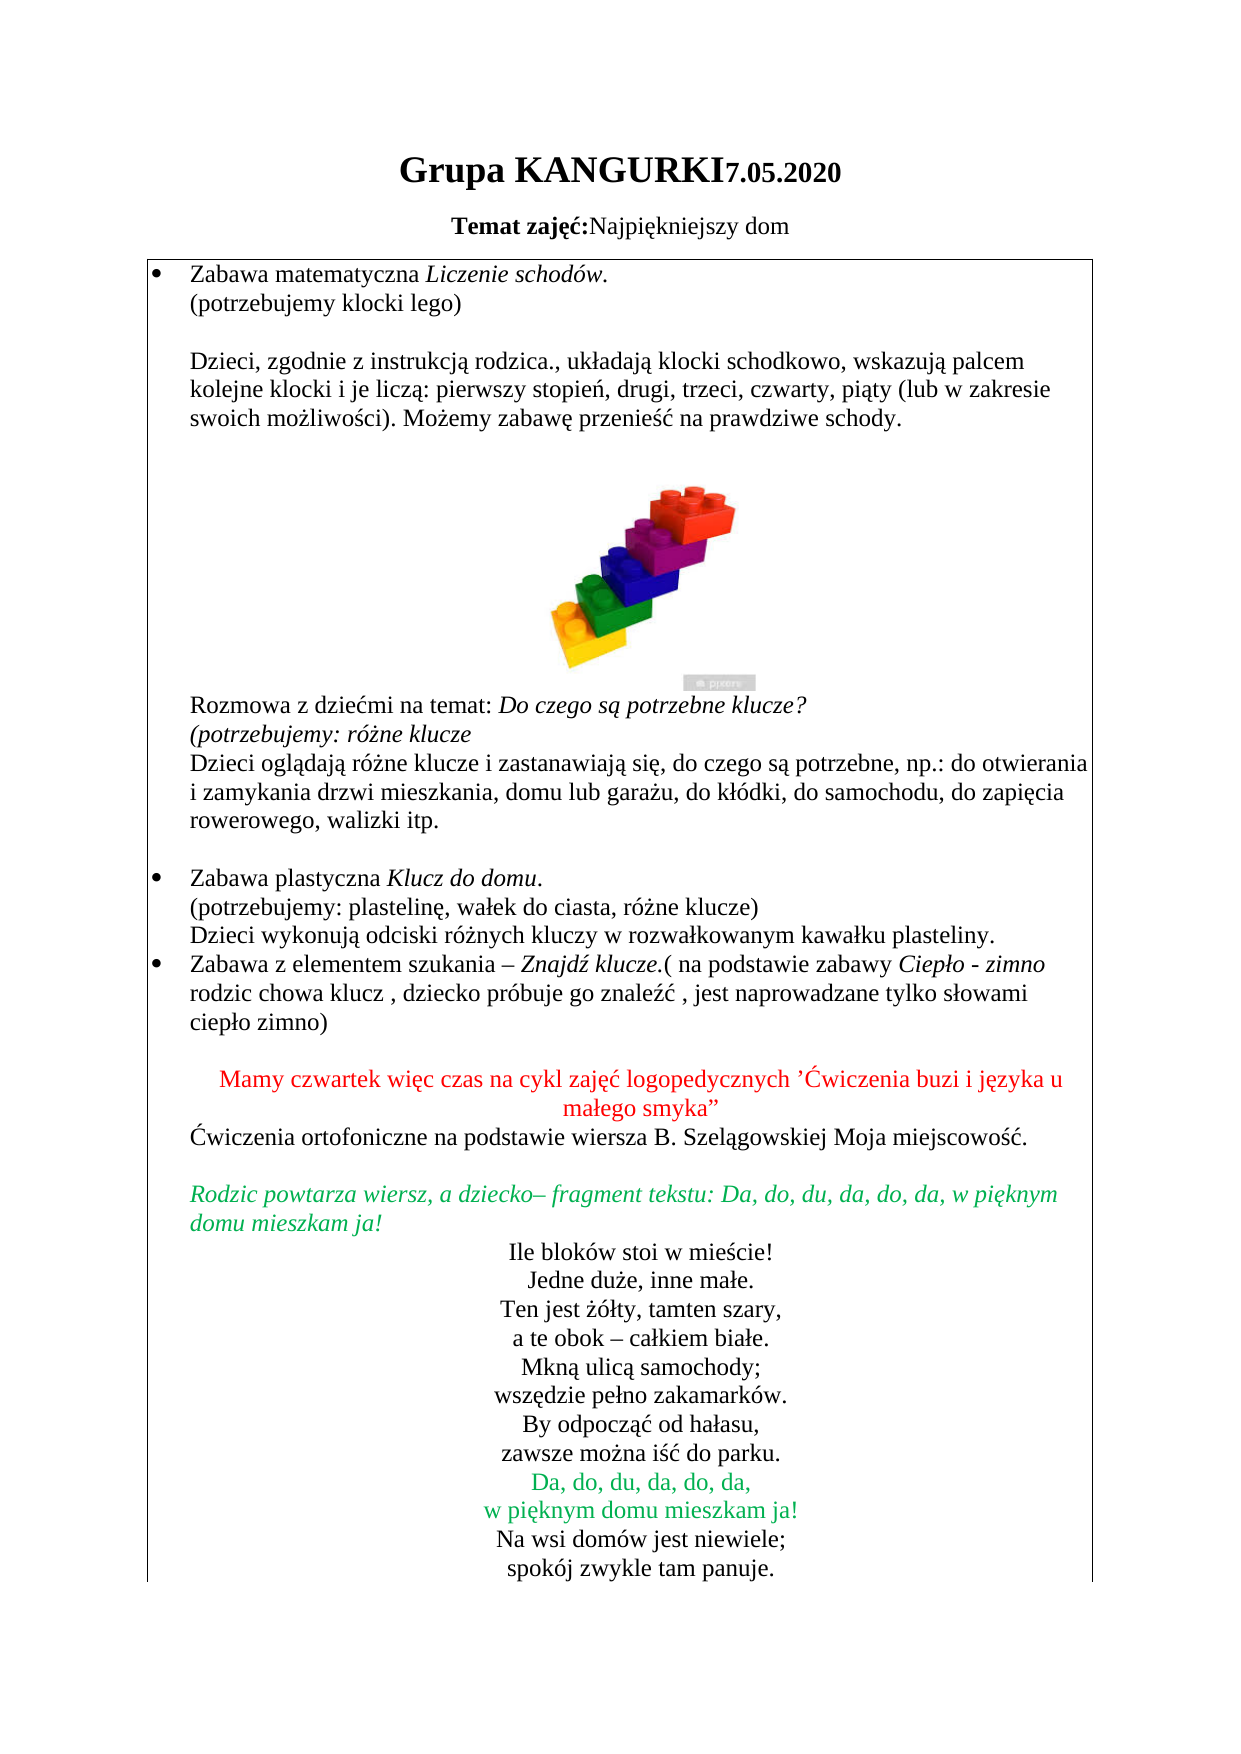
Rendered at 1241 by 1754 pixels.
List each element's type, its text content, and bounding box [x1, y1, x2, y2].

picture [526, 460, 756, 691]
table_header Zabawa matematyczna Liczenie schodów. (potrzebujemy klocki lego) Dzieci, zgodnie z instrukcją rodzica., układają klocki schodkowo, wskazują palcem kolejne klocki i je liczą: pierwszy stopień, drugi, trzeci, czwarty, piąty (lub w zakresie swoich możliwości). Możemy zabawę przenieść na prawdziwe schody. Rozmowa z dziećmi na temat: Do czego są potrzebne klucze? (potrzebujemy: różne klucze Dzieci oglądają różne klucze i zastanawiają się, do czego są potrzebne, np.: do otwierania i zamykania drzwi mieszkania, domu lub garażu, do kłódki, do samochodu, do zapięcia rowerowego, walizki itp. Zabawa plastyczna Klucz do domu. (potrzebujemy: plastelinę, wałek do ciasta, różne klucze) Dzieci wykonują odciski różnych kluczy w rozwałkowanym kawałku plasteliny. [148, 260, 1092, 949]
text Grupa KANGURKI7.05.2020 [148, 148, 1093, 191]
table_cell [148, 949, 1092, 1582]
text Temat zajęć:Najpiękniejszy dom [148, 211, 1093, 239]
